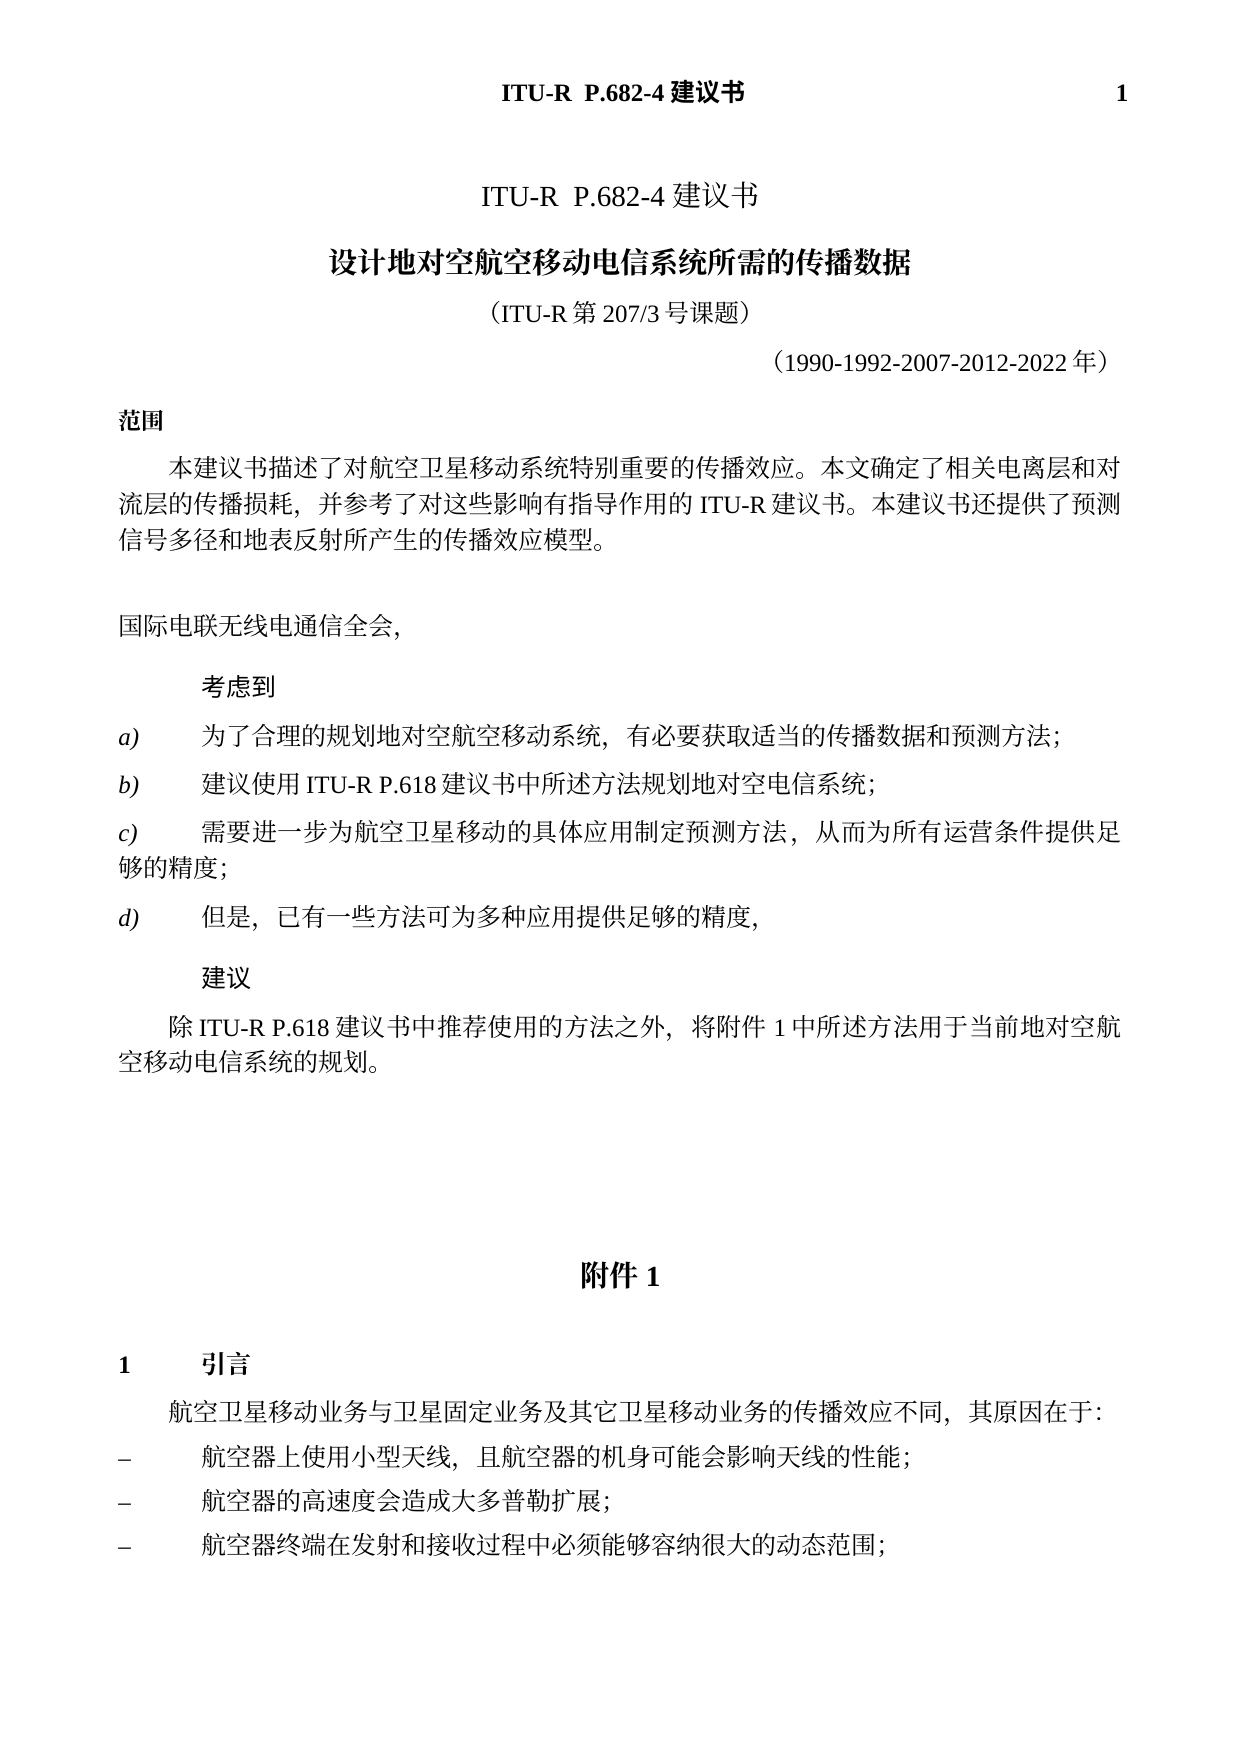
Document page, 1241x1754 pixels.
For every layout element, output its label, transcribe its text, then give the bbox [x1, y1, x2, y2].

text 考虑到 [201, 667, 1122, 704]
text （ITU-R第207/3号课题） [118, 294, 1122, 330]
text a) 为了合理的规划地对空航空移动系统，有必要获取适当的传播数据和预测方法； [118, 716, 1122, 752]
title 国际电联无线电通信全会， [118, 607, 1122, 642]
text d) 但是，已有一些方法可为多种应用提供足够的精度， [118, 897, 1122, 933]
text ITU-R P.682-4 建议书 [118, 173, 1122, 214]
text 除ITU-R P.618建议书中推荐使用的方法之外，将附件1中所述方法用于当前地对空航空移动电信系统的规划。 [118, 1007, 1122, 1079]
text – 航空器的高速度会造成大多普勒扩展； [118, 1482, 1122, 1518]
text （1990-1992-2007-2012-2022年） [118, 342, 1122, 378]
text 本建议书描述了对航空卫星移动系统特别重要的传播效应。本文确定了相关电离层和对流层的传播损耗，并参考了对这些影响有指导作用的ITU-R建议书。本建议书还提供了预测信号多径和地表反射所产生的传播效应模型。 [118, 449, 1122, 557]
text 航空卫星移动业务与卫星固定业务及其它卫星移动业务的传播效应不同，其原因在于： [118, 1393, 1122, 1429]
subtitle 范围 [118, 403, 1122, 436]
text 建议 [201, 958, 1122, 995]
title 附件 1 [118, 1253, 1122, 1295]
text – 航空器上使用小型天线，且航空器的机身可能会影响天线的性能； [118, 1437, 1122, 1473]
subtitle 1 引言 [118, 1345, 1122, 1381]
text c) 需要进一步为航空卫星移动的具体应用制定预测方法，从而为所有运营条件提供足够的精度； [118, 813, 1122, 885]
text – 航空器终端在发射和接收过程中必须能够容纳很大的动态范围； [118, 1526, 1122, 1562]
text b) 建议使用ITU-R P.618建议书中所述方法规划地对空电信系统； [118, 765, 1122, 801]
title 设计地对空航空移动电信系统所需的传播数据 [118, 239, 1122, 281]
